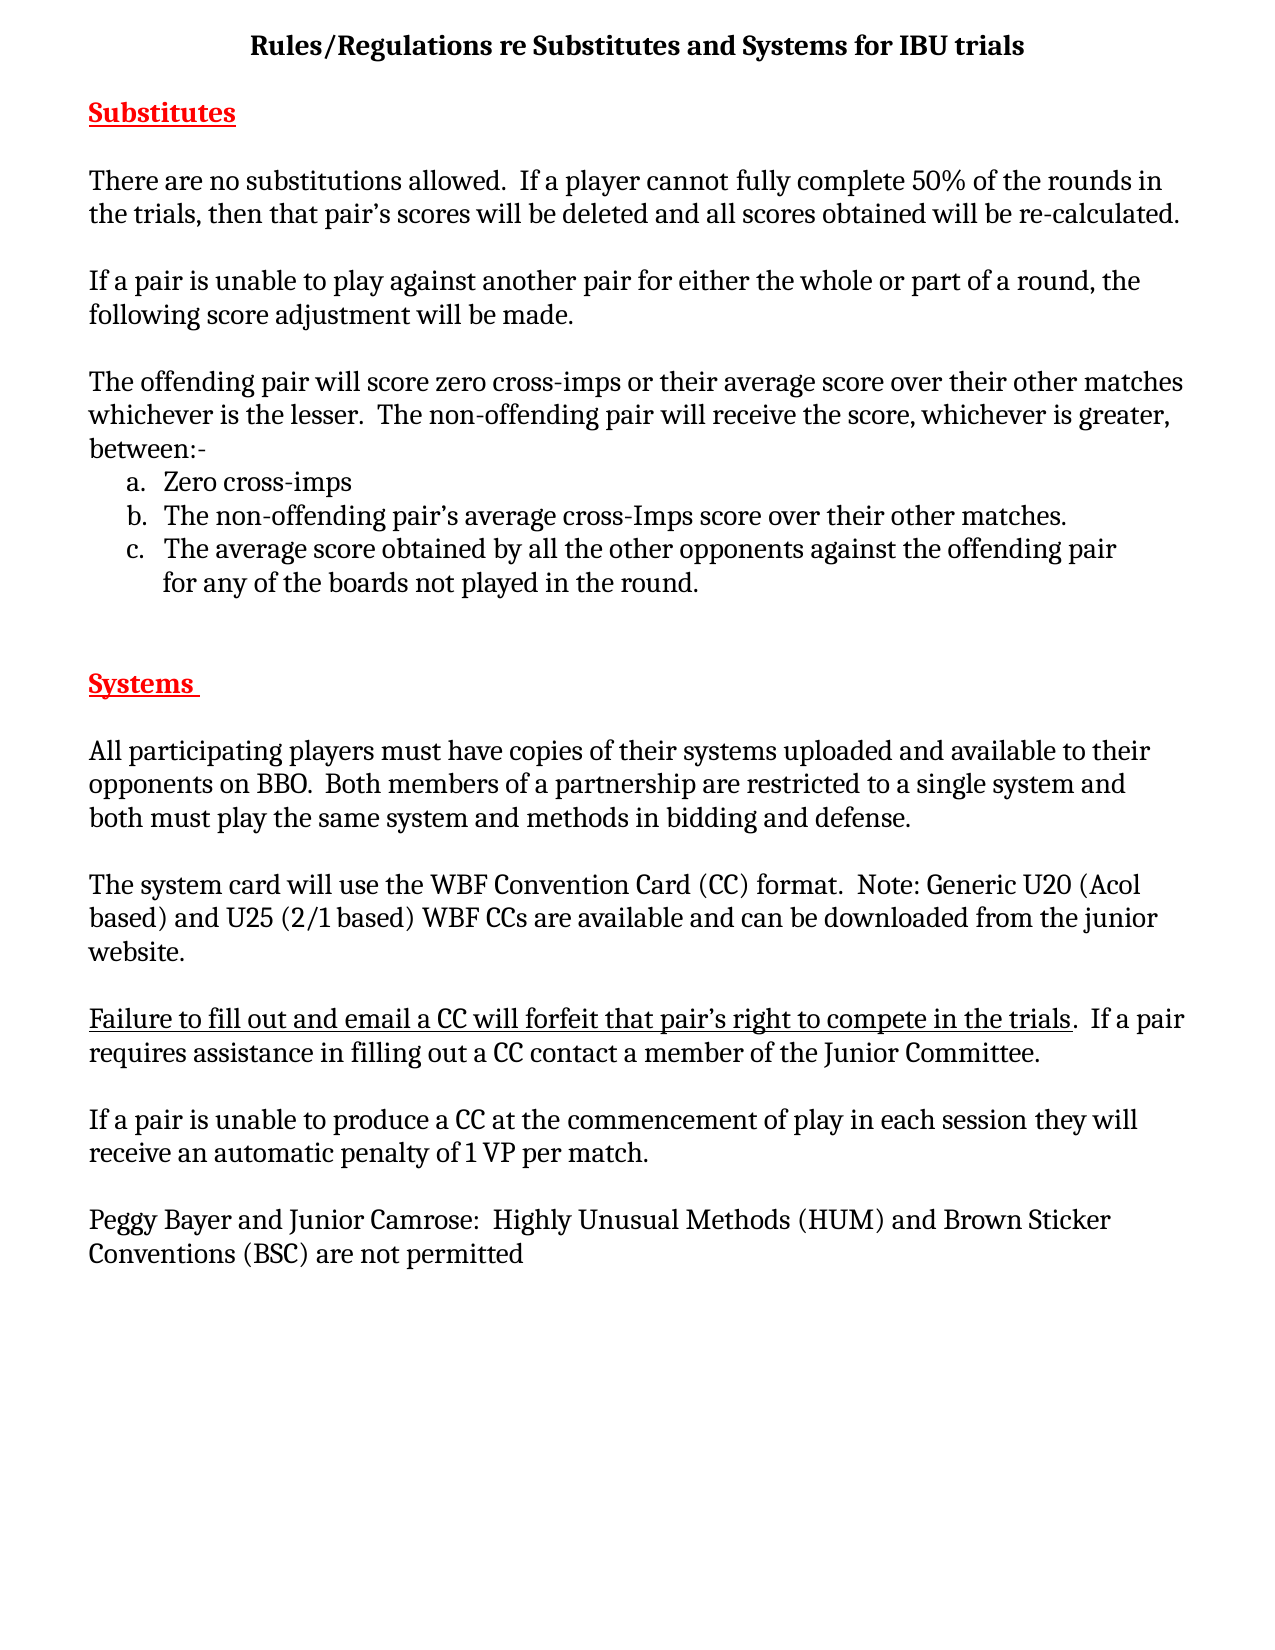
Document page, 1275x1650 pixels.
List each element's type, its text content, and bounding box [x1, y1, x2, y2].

text for any of the boards not played in the round. [89, 566, 1186, 600]
text Systems [89, 667, 1186, 700]
list The non-offending pair’s average cross-Imps score over their other matches. [126, 499, 1186, 533]
text If a pair is unable to play against another pair for either the whole or part of a round, the following score adjustment will be made. [89, 264, 1186, 331]
list The average score obtained by all the other opponents against the offending pair [126, 533, 1186, 566]
text The offending pair will score zero cross-imps or their average score over their other matches whichever is the lesser. The non-offending pair will receive the score, whichever is greater, between:- [89, 365, 1186, 466]
text The system card will use the WBF Convention Card (CC) format. Note: Generic U20 (Acol based) and U25 (2/1 based) WBF CCs are available and can be downloaded from the junior website. [89, 868, 1186, 969]
text All participating players must have copies of their systems uploaded and available to their opponents on BBO. Both members of a partnership are restricted to a single system and both must play the same system and methods in bidding and defense. [89, 734, 1186, 834]
text Peggy Bayer and Junior Camrose: Highly Unusual Methods (HUM) and Brown Sticker Conventions (BSC) are not permitted [89, 1203, 1186, 1271]
text Rules/Regulations re Substitutes and Systems for IBU trials [89, 29, 1186, 63]
text There are no substitutions allowed. If a player cannot fully complete 50% of the rounds in the trials, then that pair’s scores will be deleted and all scores obtained will be re-calculated. [89, 164, 729, 197]
text If a pair is unable to produce a CC at the commencement of play in each session they will receive an automatic penalty of 1 VP per match. [89, 1103, 1186, 1170]
text Substitutes [89, 97, 1186, 130]
list Zero cross-imps [126, 466, 1186, 499]
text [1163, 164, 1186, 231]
text Failure to fill out and email a CC will forfeit that pair’s right to compete in the trials. If a pair requires assistance in filling out a CC contact a member of the Junior Committee. [89, 1002, 1186, 1069]
